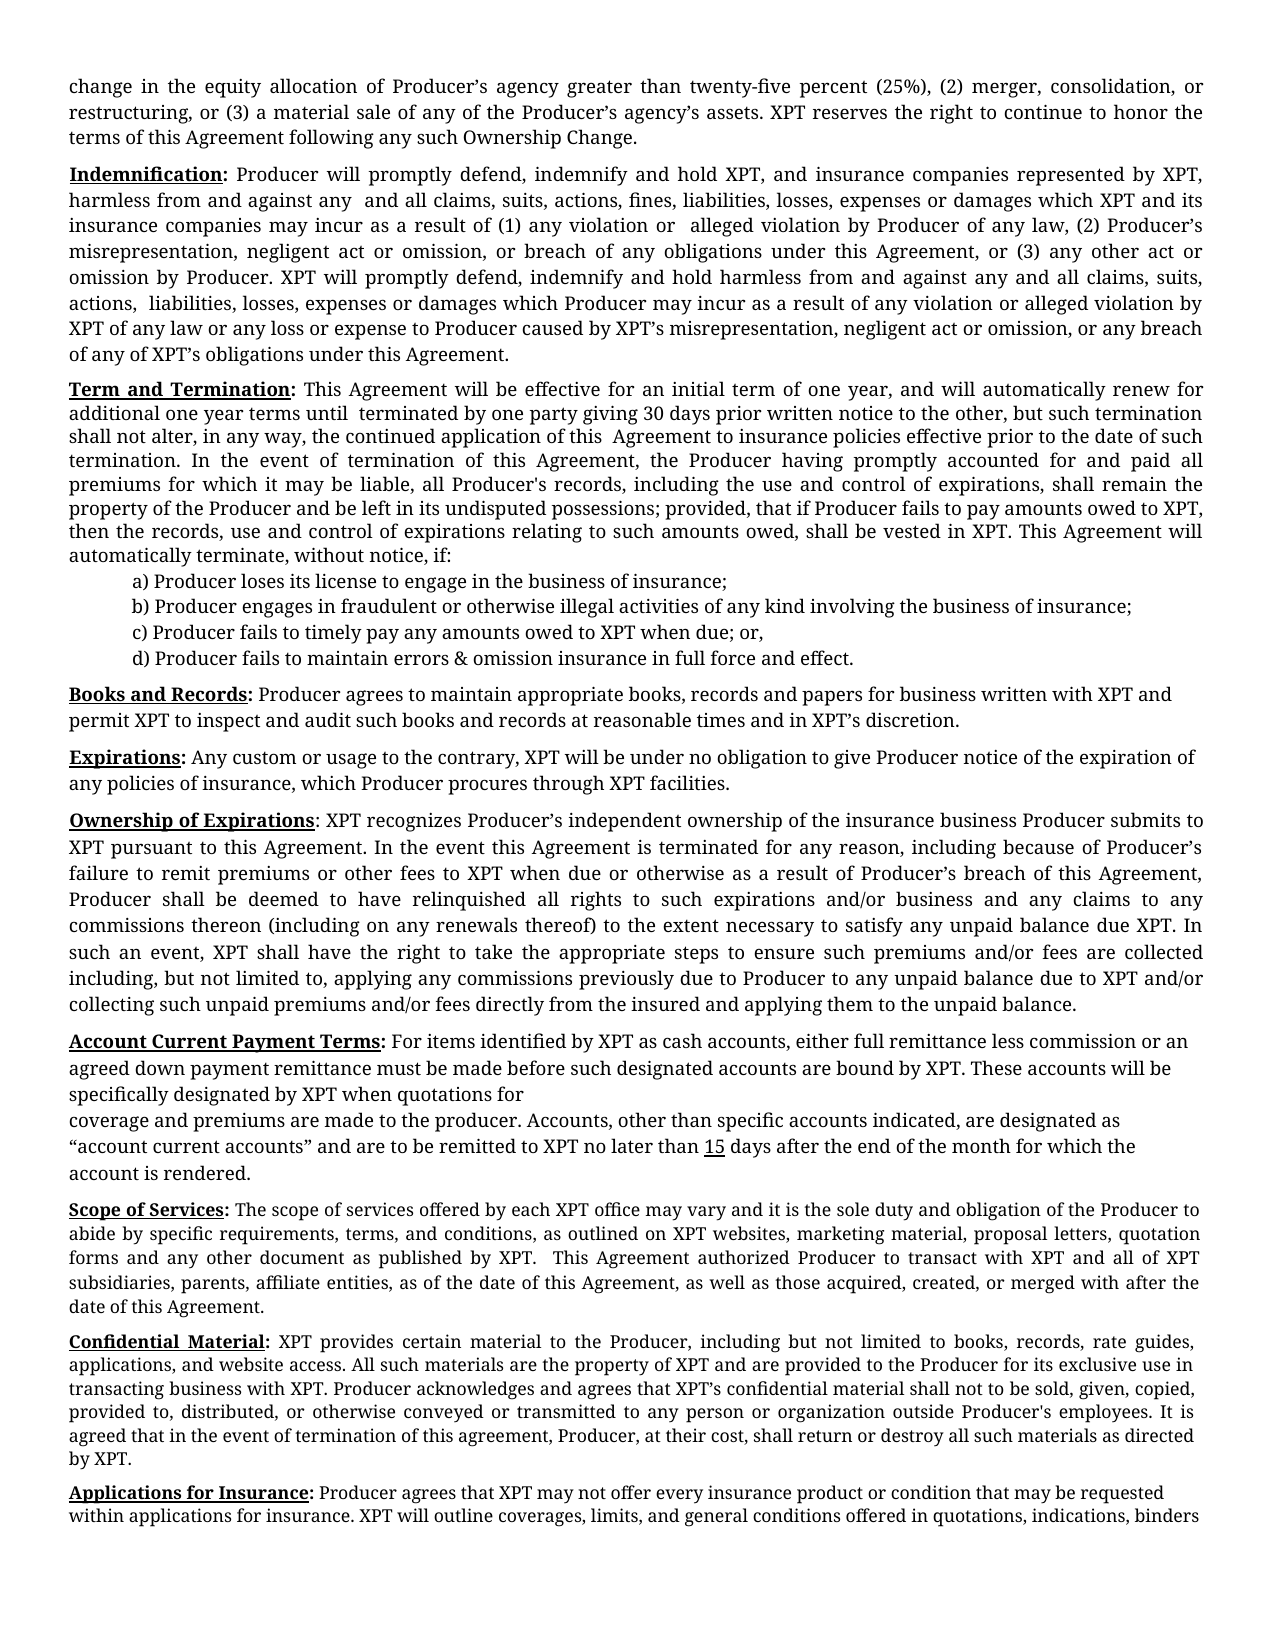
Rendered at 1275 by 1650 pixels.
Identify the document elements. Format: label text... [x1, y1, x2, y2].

text Ownership of Expirations: XPT recognizes Producer’s independent ownership of the insurance business Producer submits to XPT pursuant to this Agreement. In the event this Agreement is terminated for any reason, including because of Producer’s failure to remit premiums or other fees to XPT when due or otherwise as a result of Producer’s breach of this Agreement, Producer shall be deemed to have relinquished all rights to such expirations and/or business and any claims to any commissions thereon (including on any renewals thereof) to the extent necessary to satisfy any unpaid balance due XPT. In such an event, XPT shall have the right to take the appropriate steps to ensure such premiums and/or fees are collected including, but not limited to, applying any commissions previously due to Producer to any unpaid balance due to XPT and/or collecting such unpaid premiums and/or fees directly from the insured and applying them to the unpaid balance. [69, 808, 1205, 1017]
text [69, 73, 1205, 150]
text Scope of Services: The scope of services offered by each XPT office may vary and it is the sole duty and obligation of the Producer to abide by specific requirements, terms, and conditions, as outlined on XPT websites, marketing material, proposal letters, quotation forms and any other document as published by XPT. This Agreement authorized Producer to transact with XPT and all of XPT subsidiaries, parents, affiliate entities, as of the date of this Agreement, as well as those acquired, created, or merged with after the date of this Agreement. [69, 1197, 1201, 1319]
text b) Producer engages in fraudulent or otherwise illegal activities of any kind involving the business of insurance; [131, 594, 1205, 619]
text d) Producer fails to maintain errors & omission insurance in full force and effect. [132, 645, 1205, 670]
text Term and Termination: This Agreement will be effective for an initial term of one year, and will automatically renew for additional one year terms until terminated by one party giving 30 days prior written notice to the other, but such termination shall not alter, in any way, the continued application of this Agreement to insurance policies effective prior to the date of such termination. In the event of termination of this Agreement, the Producer having promptly accounted for and paid all premiums for which it may be liable, all Producer's records, including the use and control of expirations, shall remain the property of the Producer and be left in its undisputed possessions; provided, that if Producer fails to pay amounts owed to XPT, then the records, use and control of expirations relating to such amounts owed, shall be vested in XPT. This Agreement will automatically terminate, without notice, if: [69, 378, 1205, 568]
text Expirations: Any custom or usage to the contrary, XPT will be under no obligation to give Producer notice of the expiration of any policies of insurance, which Producer procures through XPT facilities. [69, 744, 1205, 796]
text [69, 1482, 1203, 1527]
text a) Producer loses its license to engage in the business of insurance; [132, 568, 1205, 594]
text coverage and premiums are made to the producer. Accounts, other than specific accounts indicated, are designated as “account current accounts” and are to be remitted to XPT no later than 15 days after the end of the month for which the account is rendered. [69, 1107, 1205, 1185]
text Books and Records: Producer agrees to maintain appropriate books, records and papers for business written with XPT and permit XPT to inspect and audit such books and records at reasonable times and in XPT’s discretion. [69, 681, 1205, 733]
text c) Producer fails to timely pay any amounts owed to XPT when due; or, [132, 619, 1205, 645]
text Confidential Material: XPT provides certain material to the Producer, including but not limited to books, records, rate guides, applications, and website access. All such materials are the property of XPT and are provided to the Producer for its exclusive use in transacting business with XPT. Producer acknowledges and agrees that XPT’s confidential material shall not to be sold, given, copied, provided to, distributed, or otherwise conveyed or transmitted to any person or organization outside Producer's employees. It is agreed that in the event of termination of this agreement, Producer, at their cost, shall return or destroy all such materials as directed by XPT. [69, 1330, 1196, 1471]
text Indemnification: Producer will promptly defend, indemnify and hold XPT, and insurance companies represented by XPT, harmless from and against any and all claims, suits, actions, fines, liabilities, losses, expenses or damages which XPT and its insurance companies may incur as a result of (1) any violation or alleged violation by Producer of any law, (2) Producer’s misrepresentation, negligent act or omission, or breach of any obligations under this Agreement, or (3) any other act or omission by Producer. XPT will promptly defend, indemnify and hold harmless from and against any and all claims, suits, actions, liabilities, losses, expenses or damages which Producer may incur as a result of any violation or alleged violation by XPT of any law or any loss or expense to Producer caused by XPT’s misrepresentation, negligent act or omission, or any breach of any of XPT’s obligations under this Agreement. [69, 161, 1205, 367]
text Account Current Payment Terms: For items identified by XPT as cash accounts, either full remittance less commission or an agreed down payment remittance must be made before such designated accounts are bound by XPT. These accounts will be specifically designated by XPT when quotations for [69, 1029, 1205, 1107]
